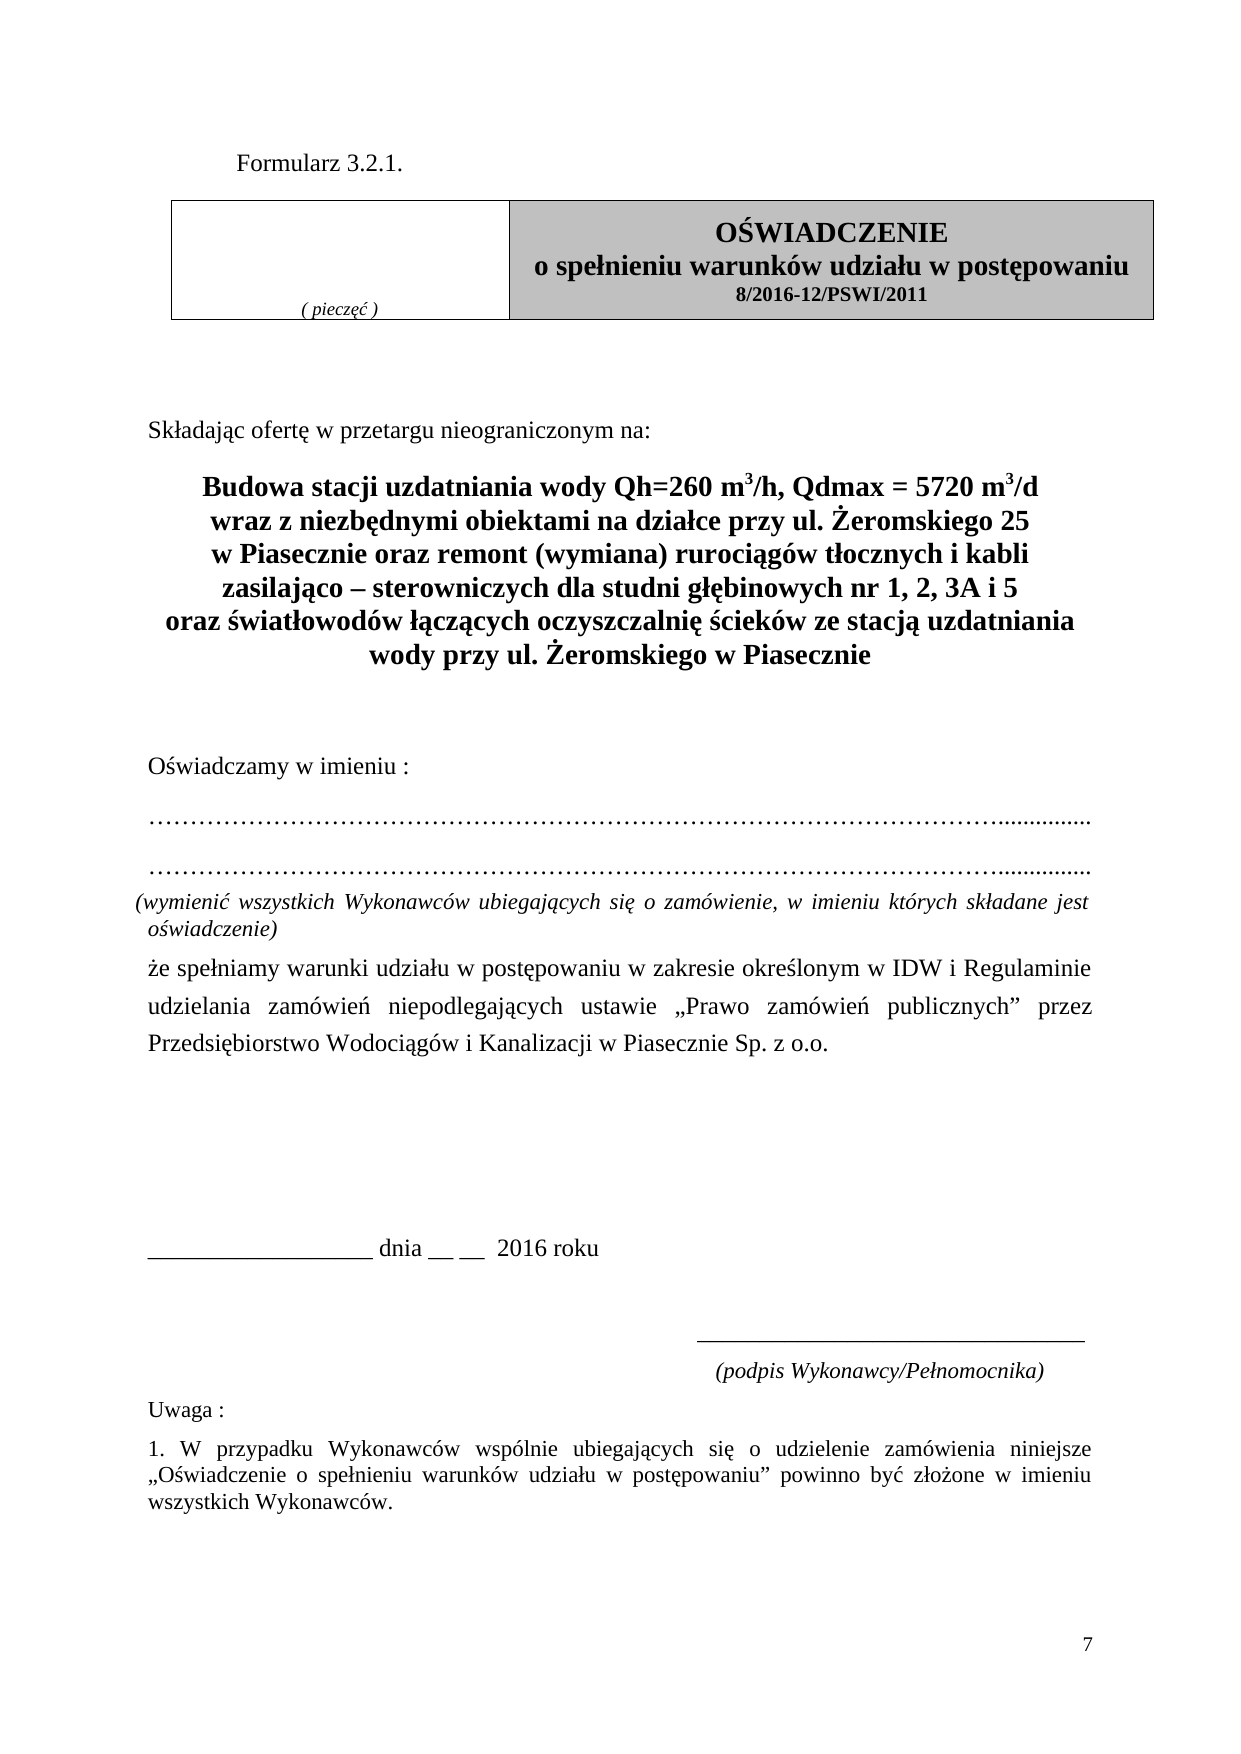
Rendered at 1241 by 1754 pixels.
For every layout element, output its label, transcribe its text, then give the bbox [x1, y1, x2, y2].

text Uwaga : [148, 1396, 1093, 1422]
text 1. W przypadku Wykonawców wspólnie ubiegających się o udzielenie zamówienia niniejsze „Oświadczenie o spełnieniu warunków udziału w postępowaniu” powinno być złożone w imieniu wszystkich Wykonawców. [148, 1435, 1093, 1514]
text że spełniamy warunki udziału w postępowaniu w zakresie określonym w IDW i Regulaminie udzielania zamówień niepodlegających ustawie „Prawo zamówień publicznych” przez Przedsiębiorstwo Wodociągów i Kanalizacji w Piasecznie Sp. z o.o. [148, 953, 1093, 1057]
table_header ( pieczęć ) [172, 201, 509, 319]
text _______________________________ [148, 1316, 1093, 1345]
text Oświadczamy w imieniu : [148, 751, 1093, 780]
text __________________ dnia __ __ 2016 roku [148, 1233, 1093, 1262]
text Formularz 3.2.1. [148, 148, 1093, 176]
text …………………………………………………………………………………………............... [148, 801, 1093, 830]
text Składając ofertę w przetargu nieograniczonym na: [148, 415, 1093, 444]
text …………………………………………………………………………………………............... [148, 851, 1093, 880]
table_header OŚWIADCZENIE o spełnieniu warunków udziału w postępowaniu 8/2016-12/PSWI/2011 [510, 201, 1153, 319]
text (podpis Wykonawcy/Pełnomocnika) [195, 1357, 1093, 1384]
text Budowa stacji uzdatniania wody Qh=260 m3/h, Qdmax = 5720 m3/d wraz z niezbędnymi obiektami na działce przy ul. Żeromskiego 25 w Piasecznie oraz remont (wymiana) rurociągów tłocznych i kabli zasilająco – sterowniczych dla studni głębinowych nr 1, 2, 3A i 5 oraz światłowodów łączących oczyszczalnię ścieków ze stacją uzdatniania wody przy ul. Żeromskiego w Piasecznie [148, 469, 1093, 670]
text (wymienić wszystkich Wykonawców ubiegających się o zamówienie, w imieniu których składane jest oświadczenie) [135, 888, 1093, 941]
